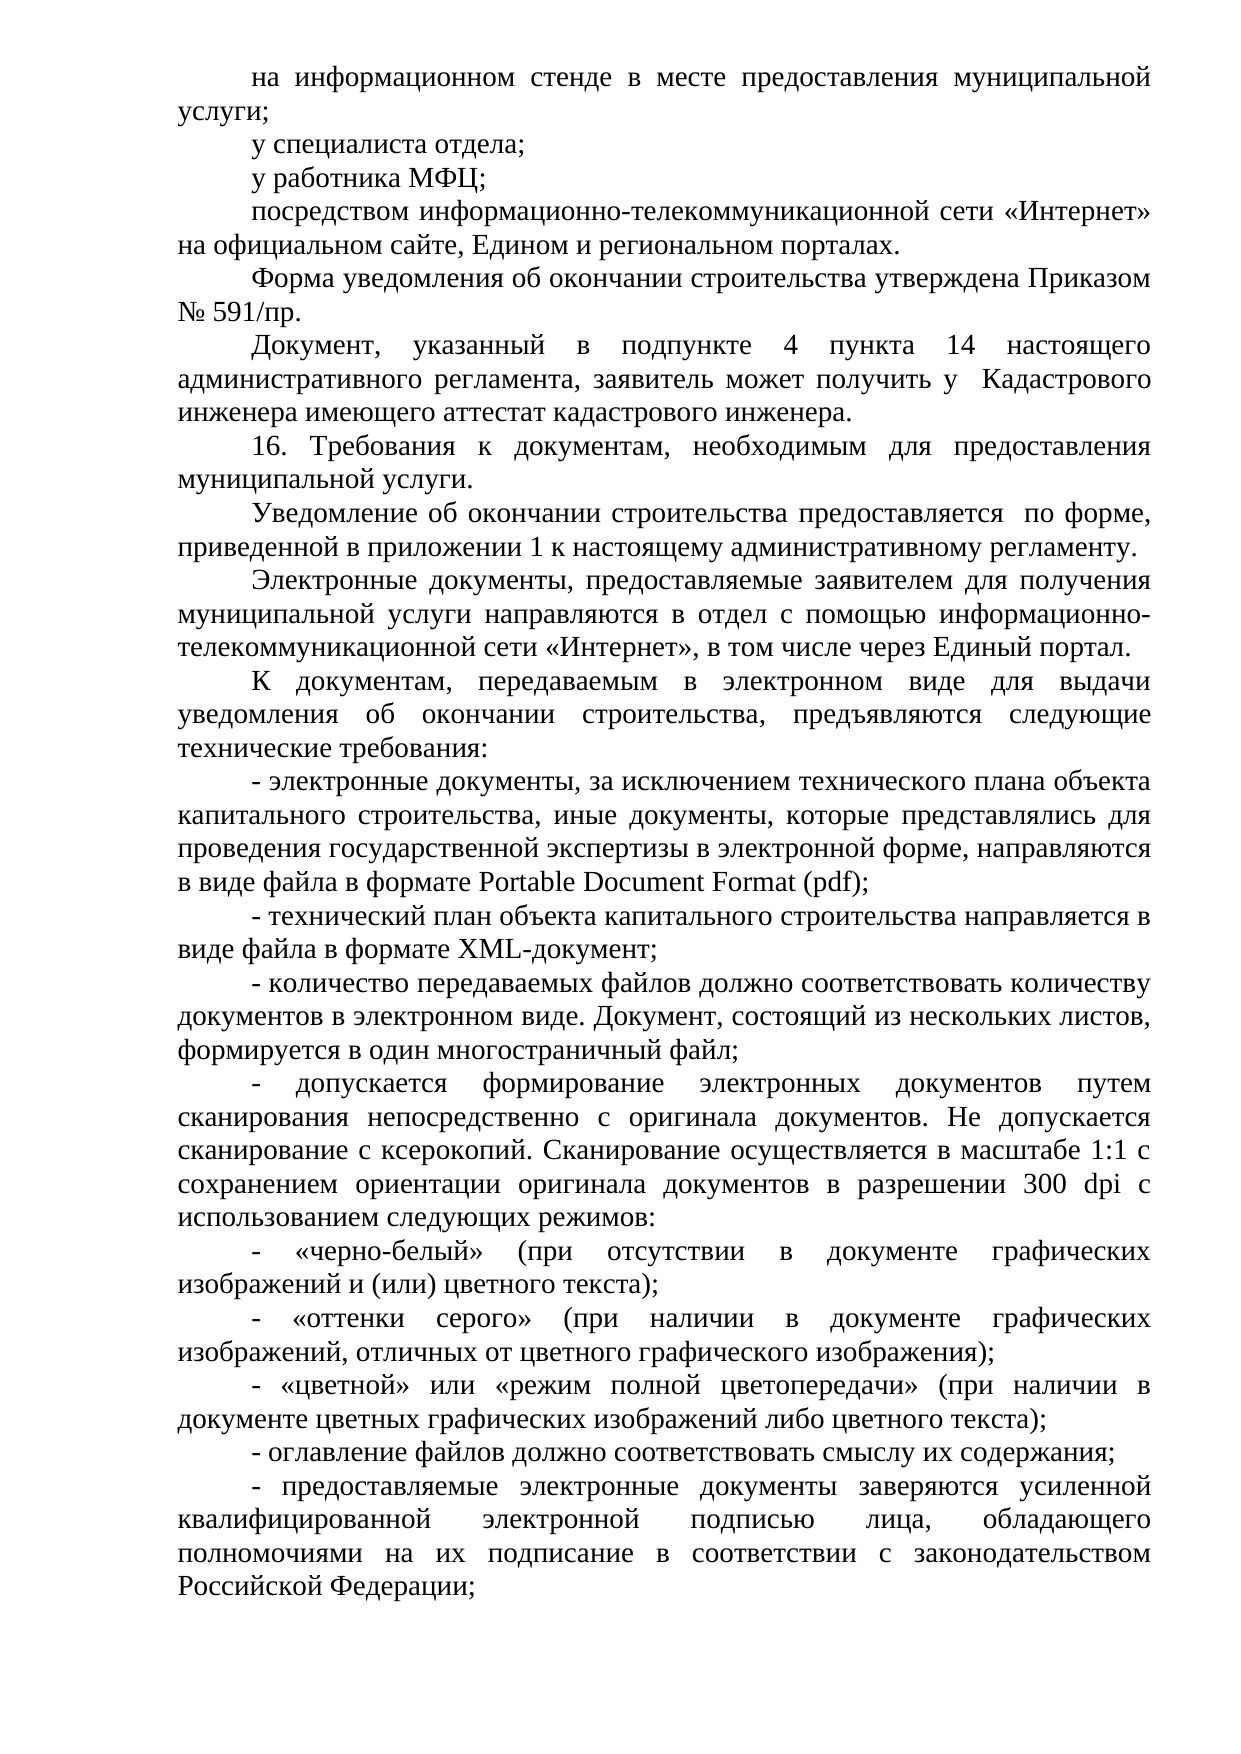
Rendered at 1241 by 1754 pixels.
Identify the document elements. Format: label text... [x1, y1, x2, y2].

text - предоставляемые электронные документы заверяются усиленной квалифицированной электронной подписью лица, обладающего полномочиями на их подписание в соответствии с законодательством Российской Федерации; [177, 1468, 1152, 1602]
text - оглавление файлов должно соответствовать смыслу их содержания; [177, 1434, 1152, 1468]
text - «цветной» или «режим полной цветопередачи» (при наличии в документе цветных графических изображений либо цветного текста); [177, 1367, 1152, 1434]
text 16. Требования к документам, необходимым для предоставления муниципальной услуги. [177, 428, 1152, 495]
text у работника МФЦ; [177, 160, 1152, 193]
text Уведомление об окончании строительства предоставляется по форме, приведенной в приложении 1 к настоящему административному регламенту. [177, 495, 1152, 562]
text - количество передаваемых файлов должно соответствовать количеству документов в электронном виде. Документ, состоящий из нескольких листов, формируется в один многостраничный файл; [177, 965, 1152, 1065]
text Форма уведомления об окончании строительства утверждена Приказом № 591/пр. [177, 260, 1152, 327]
text - допускается формирование электронных документов путем сканирования непосредственно с оригинала документов. Не допускается сканирование с ксерокопий. Сканирование осуществляется в масштабе 1:1 с сохранением ориентации оригинала документов в разрешении 300 dpi с использованием следующих режимов: [177, 1065, 1152, 1233]
text у специалиста отдела; [177, 126, 1152, 160]
text на информационном стенде в месте предоставления муниципальной услуги; [177, 59, 1152, 126]
text Документ, указанный в подпункте 4 пункта 14 настоящего административного регламента, заявитель может получить у Кадастрового инженера имеющего аттестат кадастрового инженера. [177, 327, 1152, 428]
text Электронные документы, предоставляемые заявителем для получения муниципальной услуги направляются в отдел с помощью информационно-телекоммуникационной сети «Интернет», в том числе через Единый портал. [177, 562, 1152, 663]
text К документам, передаваемым в электронном виде для выдачи уведомления об окончании строительства, предъявляются следующие технические требования: [177, 663, 1152, 763]
text - технический план объекта капитального строительства направляется в виде файла в формате XML-документ; [177, 898, 1152, 965]
text - «оттенки серого» (при наличии в документе графических изображений, отличных от цветного графического изображения); [177, 1300, 1152, 1367]
text посредством информационно-телекоммуникационной сети «Интернет» на официальном сайте, Едином и региональном порталах. [177, 193, 1152, 260]
text - «черно-белый» (при отсутствии в документе графических изображений и (или) цветного текста); [177, 1233, 1152, 1300]
text - электронные документы, за исключением технического плана объекта капитального строительства, иные документы, которые представлялись для проведения государственной экспертизы в электронной форме, направляются в виде файла в формате Portable Document Format (pdf); [177, 763, 1152, 898]
